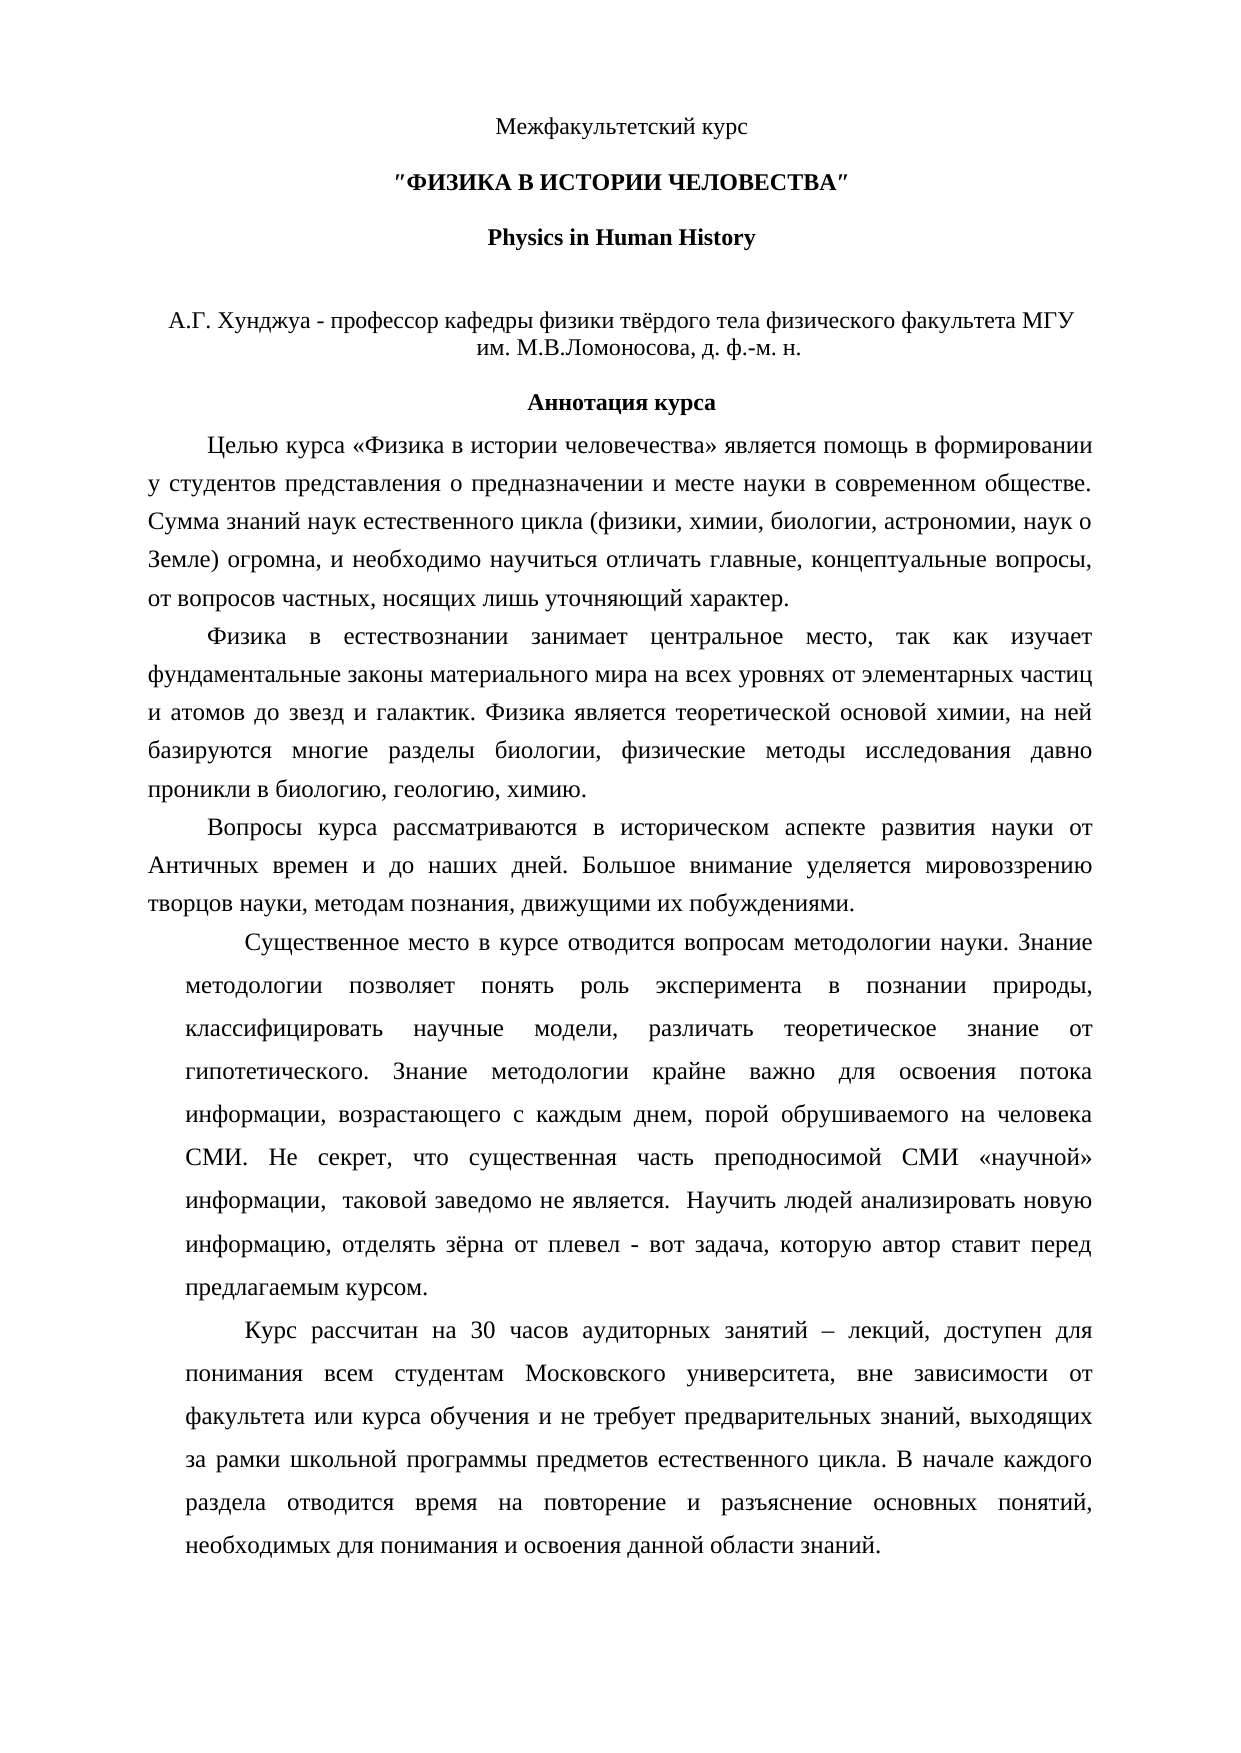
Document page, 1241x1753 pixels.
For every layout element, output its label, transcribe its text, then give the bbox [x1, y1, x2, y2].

text Курс рассчитан на 30 часов аудиторных занятий – лекций, доступен для понимания всем студентам Московского университета, вне зависимости от факультета или курса обучения и не требует предварительных знаний, выходящих за рамки школьной программы предметов естественного цикла. В начале каждого раздела отводится время на повторение и разъяснение основных понятий, необходимых для понимания и освоения данной области знаний. [185, 1315, 1093, 1559]
text Межфакультетский курс [150, 112, 1093, 140]
text Физика в естествознании занимает центральное место, так как изучает фундаментальные законы материального мира на всех уровнях от элементарных частиц и атомов до звезд и галактик. Физика является теоретической основой химии, на ней базируются многие разделы биологии, физические методы исследования давно проникли в биологию, геологию, химию. [148, 621, 1093, 803]
text Существенное место в курсе отводится вопросам методологии науки. Знание методологии позволяет понять роль эксперимента в познании природы, классифицировать научные модели, различать теоретическое знание от гипотетического. Знание методологии крайне важно для освоения потока информации, возрастающего с каждым днем, порой обрушиваемого на человека СМИ. Не секрет, что существенная часть преподносимой СМИ «научной» информации, таковой заведомо не является. Научить людей анализировать новую информацию, отделять зёрна от плевел - вот задача, которую автор ставит перед предлагаемым курсом. [185, 927, 1093, 1301]
text Аннотация курса [150, 388, 1093, 416]
text А.Г. Хунджуа - профессор кафедры физики твёрдого тела физического факультета МГУ им. М.В.Ломоносова, д. ф.-м. н. [150, 306, 1093, 361]
text Physics in Human History [150, 223, 1093, 250]
text ″ФИЗИКА В ИСТОРИИ ЧЕЛОВЕСТВА″ [150, 168, 1093, 195]
text Вопросы курса рассматриваются в историческом аспекте развития науки от Античных времен и до наших дней. Большое внимание уделяется мировоззрению творцов науки, методам познания, движущими их побуждениями. [148, 812, 1093, 917]
text Целью курса «Физика в истории человечества» является помощь в формировании у студентов представления о предназначении и месте науки в современном обществе. Сумма знаний наук естественного цикла (физики, химии, биологии, астрономии, наук о Земле) огромна, и необходимо научиться отличать главные, концептуальные вопросы, от вопросов частных, носящих лишь уточняющий характер. [148, 430, 1093, 611]
